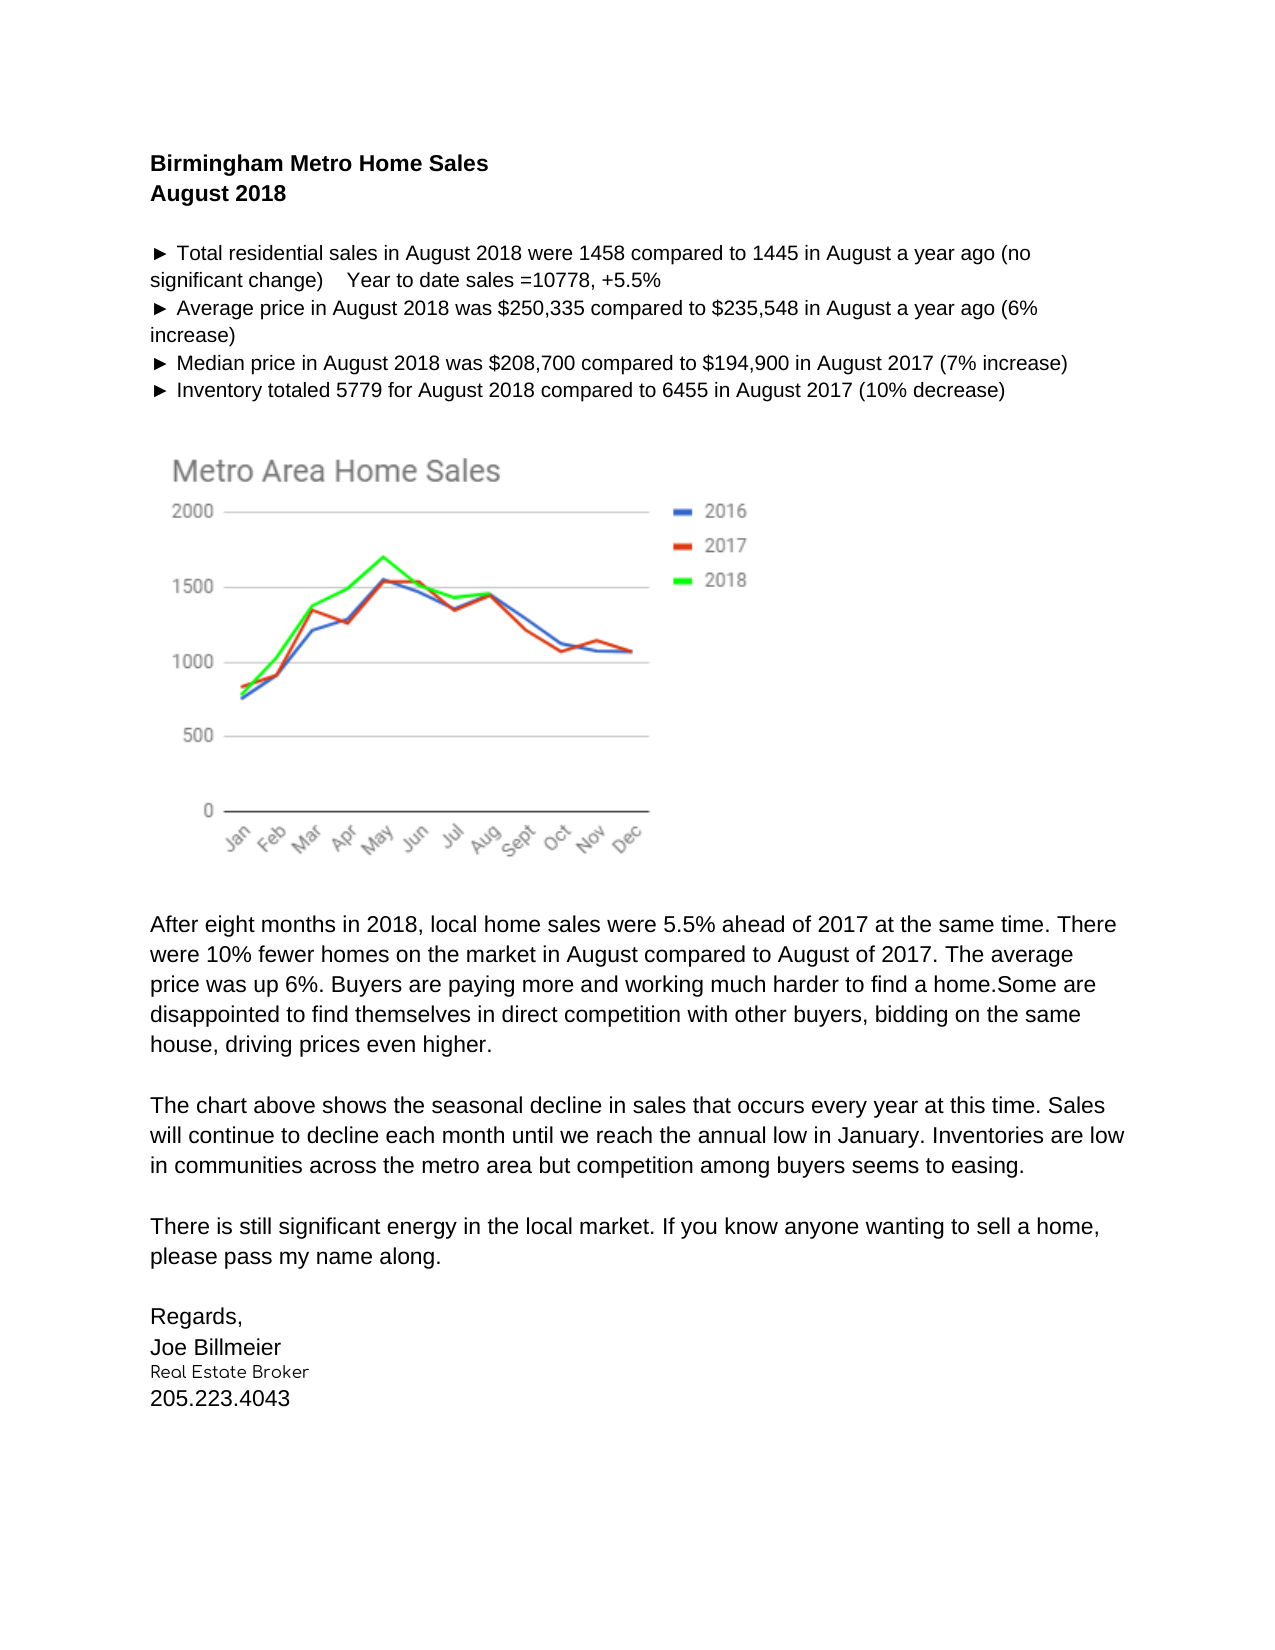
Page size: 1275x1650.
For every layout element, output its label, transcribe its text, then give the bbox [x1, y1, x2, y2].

text ► Median price in August 2018 was $208,700 compared to $194,900 in August 2017 (7% increase) [150, 351, 1125, 374]
text August 2018 [150, 180, 1125, 207]
text Joe Billmeier [150, 1333, 1125, 1360]
text ► Inventory totaled 5779 for August 2018 compared to 6455 in August 2017 (10% decrease) [150, 378, 1125, 402]
text The chart above shows the seasonal decline in sales that occurs every year at this time. Sales will continue to decline each month until we reach the annual low in January. Inventories are low in communities across the metro area but competition among buyers seems to easing. [150, 1092, 1125, 1178]
text ► Total residential sales in August 2018 were 1458 compared to 1445 in August a year ago (no significant change) Year to date sales =10778, +5.5% [150, 241, 1125, 292]
text Birmingham Metro Home Sales [150, 150, 1125, 176]
text There is still significant energy in the local market. If you know anyone wanting to sell a home, please pass my name along. [150, 1213, 1125, 1269]
text 205.223.4043 [150, 1385, 1125, 1411]
picture [150, 435, 769, 877]
text Real Estate Broker [150, 1364, 1125, 1382]
text Regards, [150, 1303, 1125, 1329]
text After eight months in 2018, local home sales were 5.5% ahead of 2017 at the same time. There were 10% fewer homes on the market in August compared to August of 2017. The average price was up 6%. Buyers are paying more and working much harder to find a home.Some are disappointed to find themselves in direct competition with other buyers, bidding on the same house, driving prices even higher. [150, 911, 1125, 1058]
text ► Average price in August 2018 was $250,335 compared to $235,548 in August a year ago (6% increase) [150, 296, 1125, 347]
